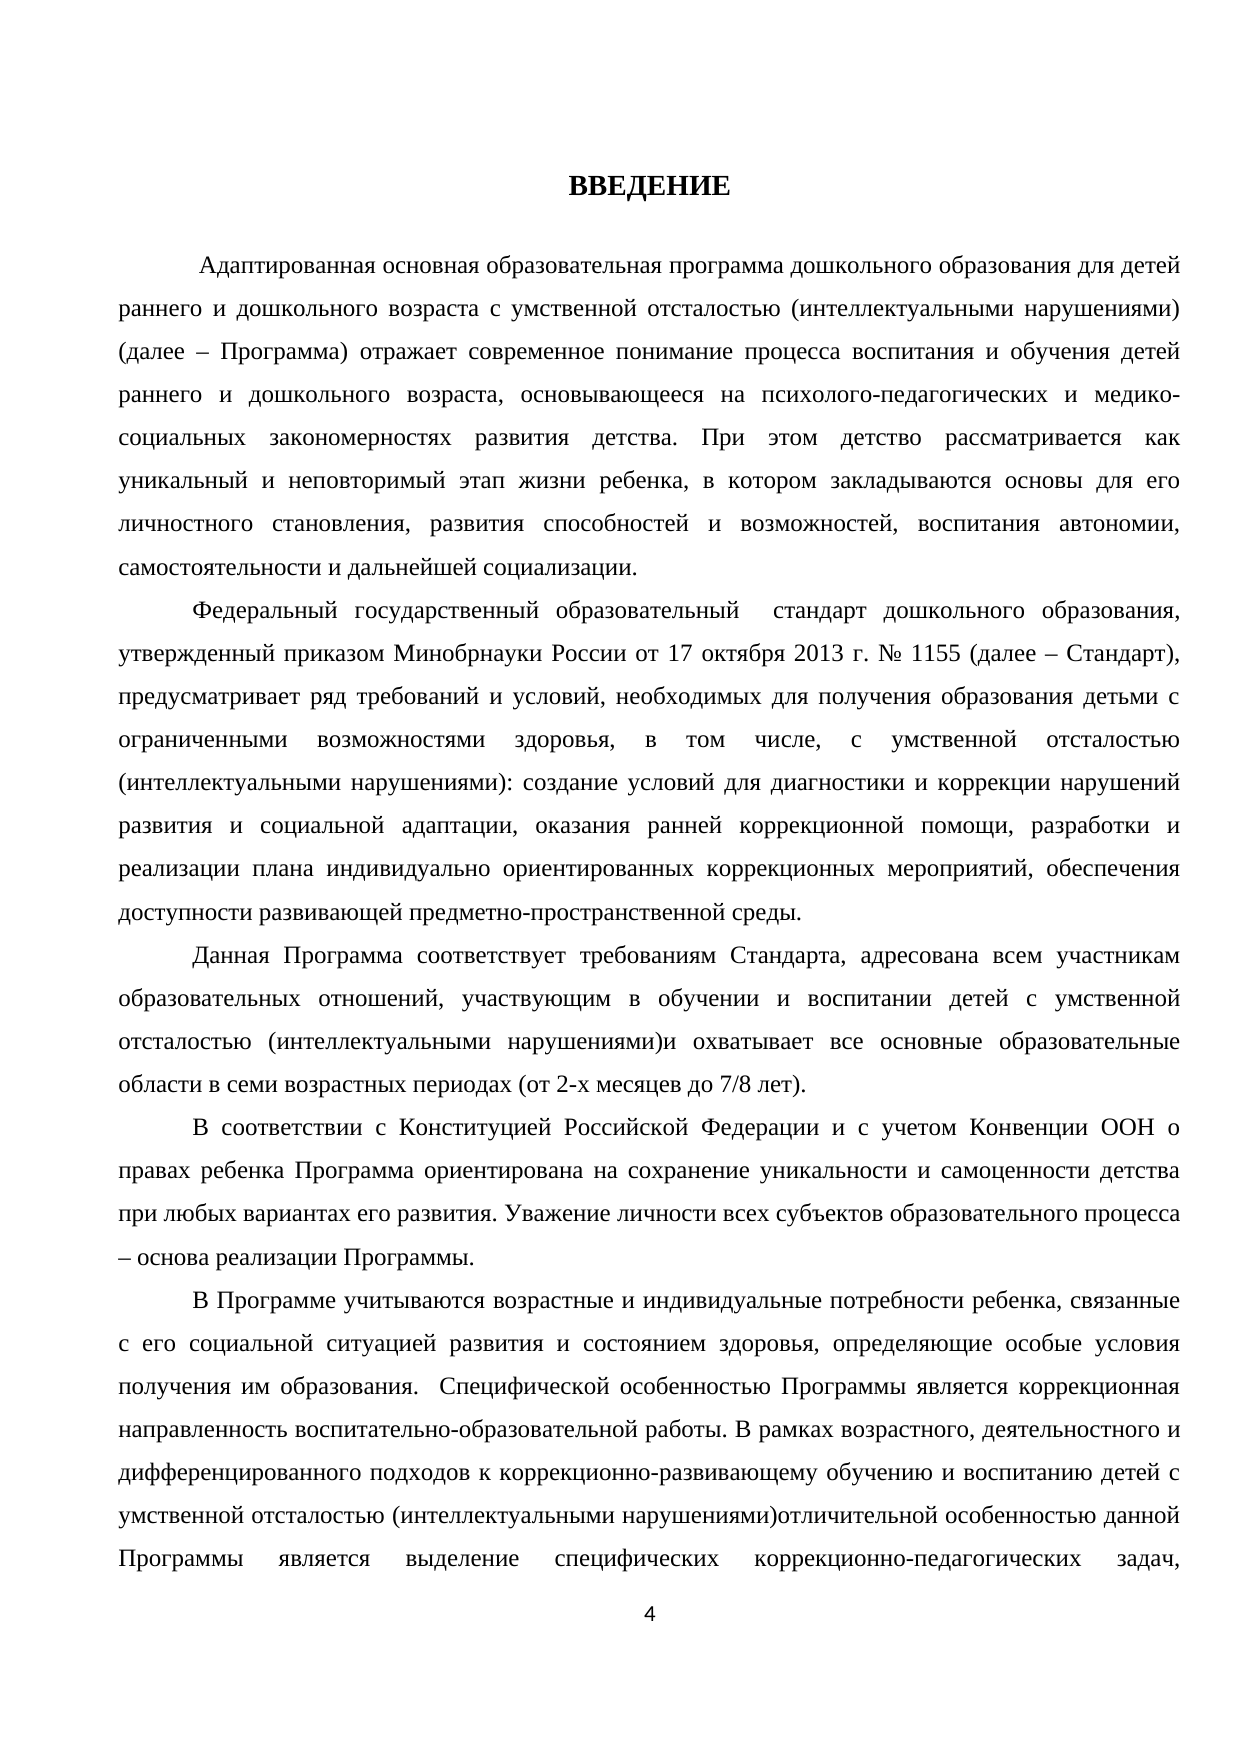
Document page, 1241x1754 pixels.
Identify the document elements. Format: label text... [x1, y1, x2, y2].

text Данная Программа соответствует требованиям Стандарта, адресована всем участникам образовательных отношений, участвующим в обучении и воспитании детей с умственной отсталостью (интеллектуальными нарушениями)и охватывает все основные образовательные области в семи возрастных периодах (от 2-х месяцев до 7/8 лет). [118, 940, 1181, 1098]
text Федеральный государственный образовательный стандарт дошкольного образования, утвержденный приказом Минобрнауки России от 17 октября 2013 г. № 1155 (далее – Стандарт), предусматривает ряд требований и условий, необходимых для получения образования детьми с ограниченными возможностями здоровья, в том числе, с умственной отсталостью (интеллектуальными нарушениями): создание условий для диагностики и коррекции нарушений развития и социальной адаптации, оказания ранней коррекционной помощи, разработки и реализации плана индивидуально ориентированных коррекционных мероприятий, обеспечения доступности развивающей предметно-пространственной среды. [118, 595, 1181, 925]
text В соответствии с Конституцией Российской Федерации и с учетом Конвенции ООН о правах ребенка Программа ориентирована на сохранение уникальности и самоценности детства при любых вариантах его развития. Уважение личности всех субъектов образовательного процесса – основа реализации Программы. [118, 1112, 1181, 1270]
text Адаптированная основная образовательная программа дошкольного образования для детей раннего и дошкольного возраста с умственной отсталостью (интеллектуальными нарушениями) (далее – Программа) отражает современное понимание процесса воспитания и обучения детей раннего и дошкольного возраста, основывающееся на психолого-педагогических и медико-социальных закономерностях развития детства. При этом детство рассматривается как уникальный и неповторимый этап жизни ребенка, в котором закладываются основы для его личностного становления, развития способностей и возможностей, воспитания автономии, самостоятельности и дальнейшей социализации. [118, 250, 1181, 580]
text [118, 1285, 1181, 1572]
subtitle ВВЕДЕНИЕ [118, 168, 1181, 202]
